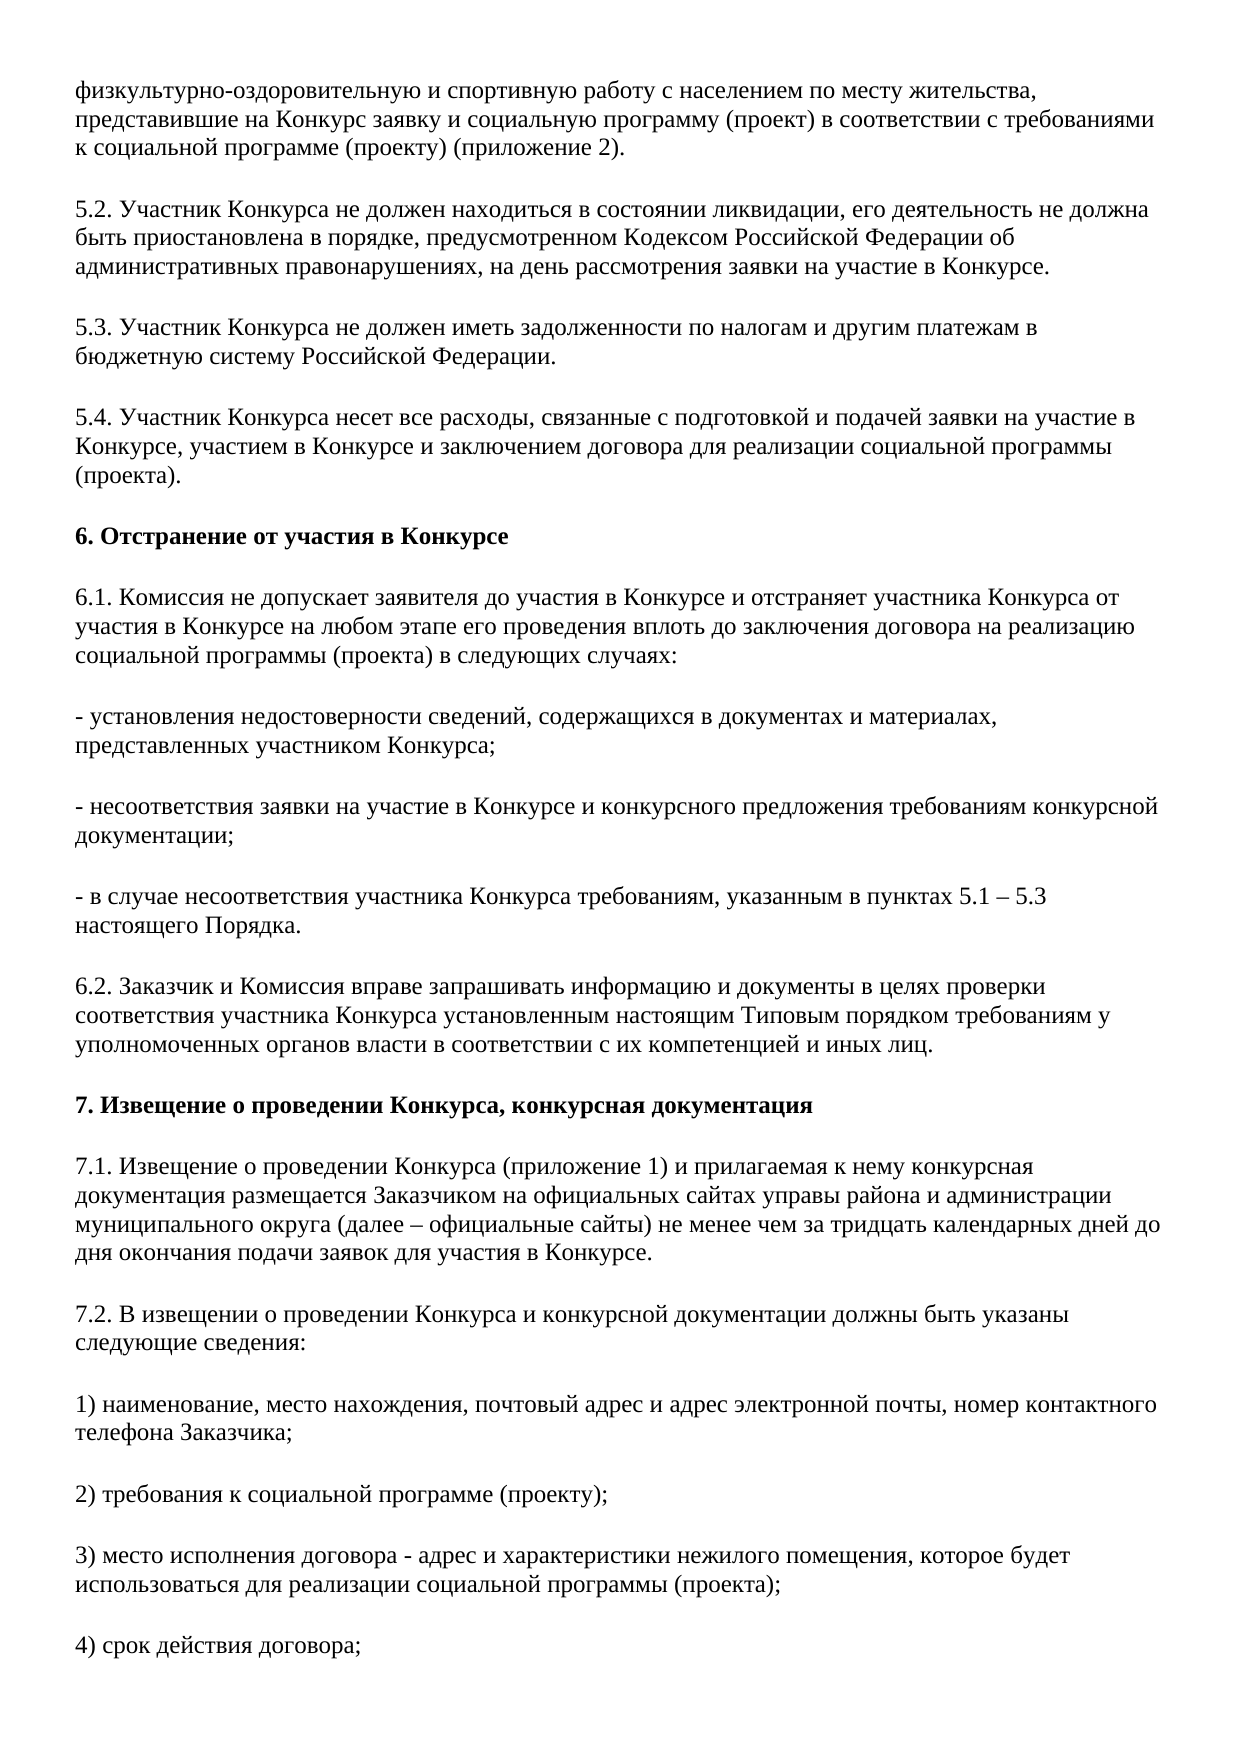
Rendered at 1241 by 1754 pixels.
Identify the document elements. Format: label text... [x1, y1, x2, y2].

text 5.3. Участник Конкурса не должен иметь задолженности по налогам и другим платежам в бюджетную систему Российской Федерации. [75, 312, 1165, 370]
text 7.2. В извещении о проведении Конкурса и конкурсной документации должны быть указаны следующие сведения: [75, 1299, 1165, 1356]
text 7. Извещение о проведении Конкурса, конкурсная документация [75, 1090, 1165, 1119]
text 6.1. Комиссия не допускает заявителя до участия в Конкурсе и отстраняет участника Конкурса от участия в Конкурсе на любом этапе его проведения вплоть до заключения договора на реализацию социальной программы (проекта) в следующих случаях: [75, 582, 1165, 669]
text 4) срок действия договора; [75, 1630, 1165, 1659]
text 6. Отстранение от участия в Конкурсе [75, 521, 1165, 550]
text 5.4. Участник Конкурса несет все расходы, связанные с подготовкой и подачей заявки на участие в Конкурсе, участием в Конкурсе и заключением договора для реализации социальной программы (проекта). [75, 402, 1165, 489]
text 1) наименование, место нахождения, почтовый адрес и адрес электронной почты, номер контактного телефона Заказчика; [75, 1389, 1165, 1446]
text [75, 75, 1165, 161]
text 3) место исполнения договора - адрес и характеристики нежилого помещения, которое будет использоваться для реализации социальной программы (проекта); [75, 1540, 1165, 1597]
text - в случае несоответствия участника Конкурса требованиям, указанным в пунктах 5.1 – 5.3 настоящего Порядка. [75, 881, 1165, 939]
text - установления недостоверности сведений, содержащихся в документах и материалах, представленных участником Конкурса; [75, 701, 1165, 759]
text 2) требования к социальной программе (проекту); [75, 1479, 1165, 1507]
text - несоответствия заявки на участие в Конкурсе и конкурсного предложения требованиям конкурсной документации; [75, 791, 1165, 849]
text 5.2. Участник Конкурса не должен находиться в состоянии ликвидации, его деятельность не должна быть приостановлена в порядке, предусмотренном Кодексом Российской Федерации об административных правонарушениях, на день рассмотрения заявки на участие в Конкурсе. [75, 194, 1165, 280]
text 6.2. Заказчик и Комиссия вправе запрашивать информацию и документы в целях проверки соответствия участника Конкурса установленным настоящим Типовым порядком требованиям у уполномоченных органов власти в соответствии с их компетенцией и иных лиц. [75, 971, 1165, 1057]
text 7.1. Извещение о проведении Конкурса (приложение 1) и прилагаемая к нему конкурсная документация размещается Заказчиком на официальных сайтах управы района и администрации муниципального округа (далее – официальные сайты) не менее чем за тридцать календарных дней до дня окончания подачи заявок для участия в Конкурсе. [75, 1151, 1165, 1266]
